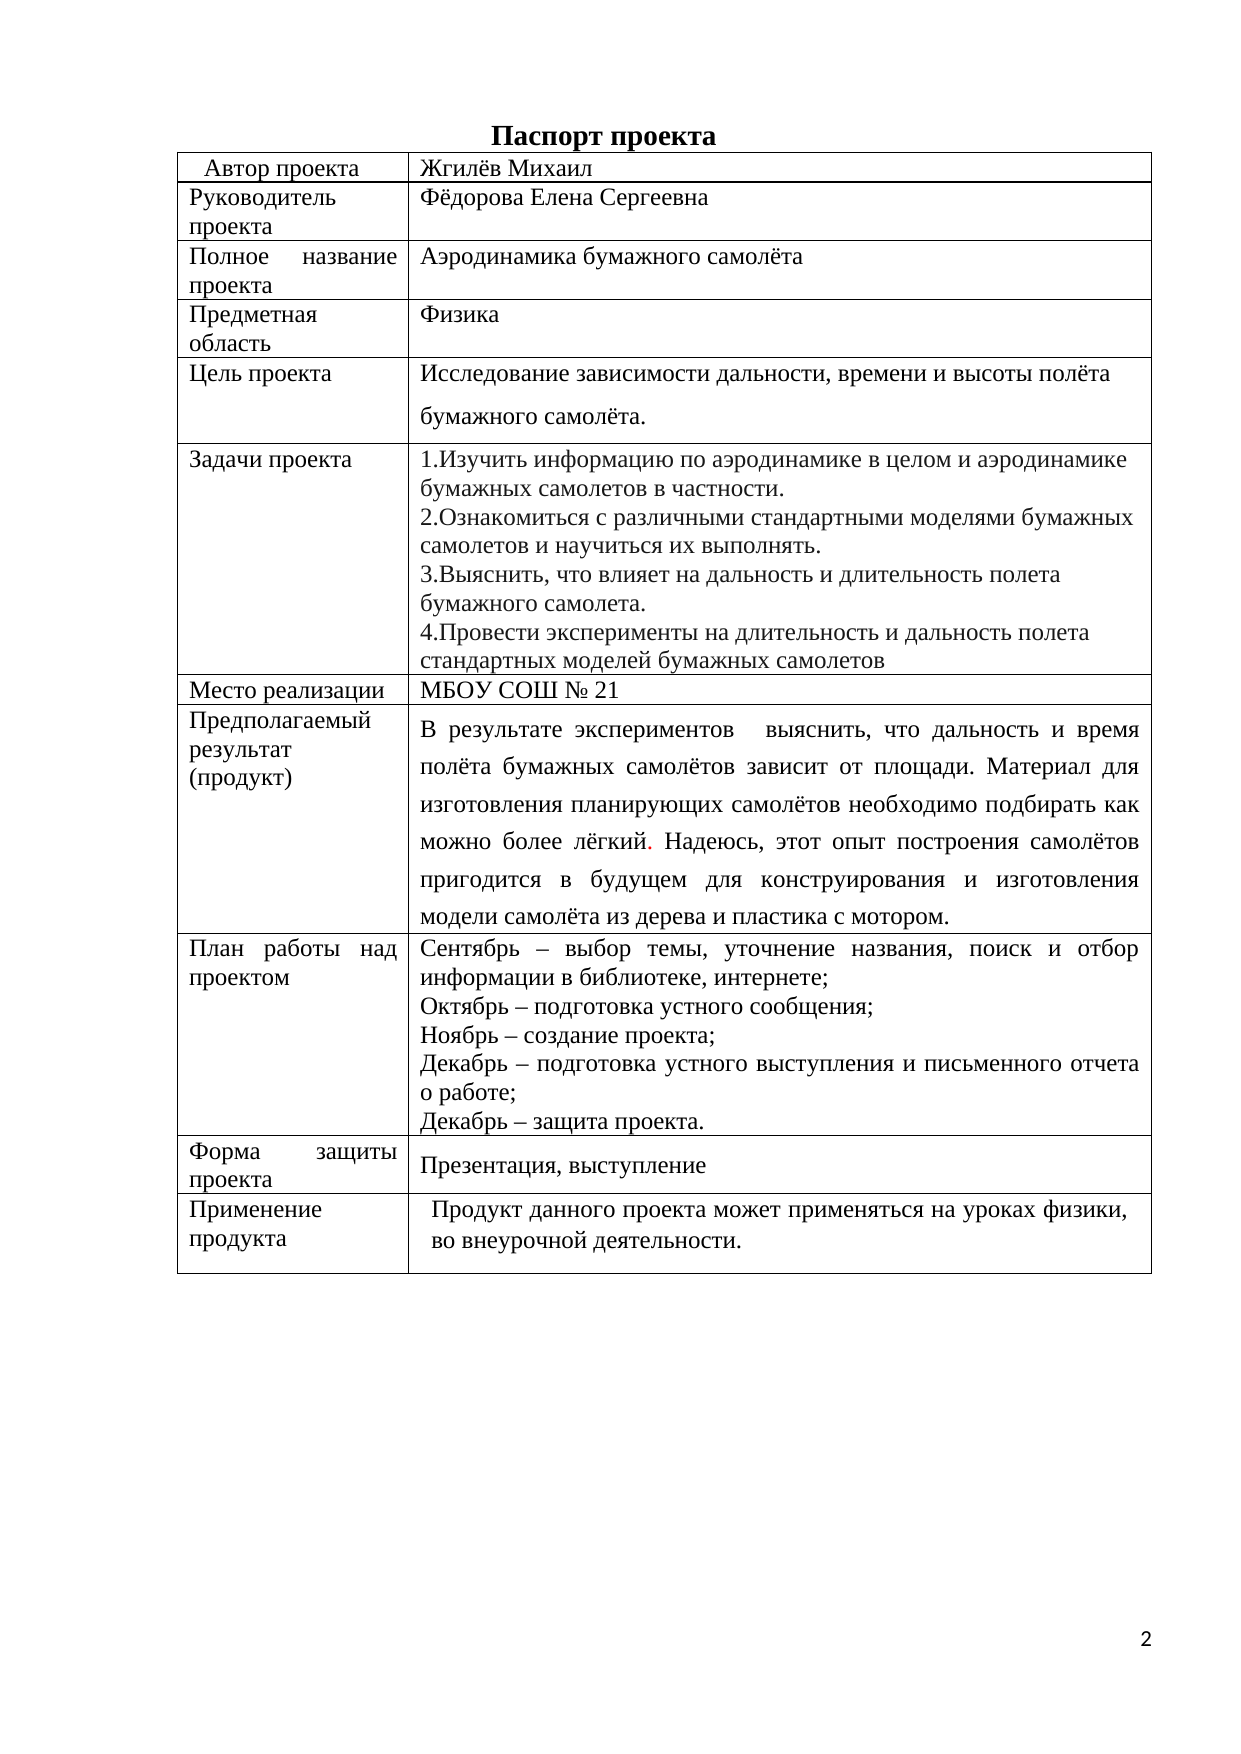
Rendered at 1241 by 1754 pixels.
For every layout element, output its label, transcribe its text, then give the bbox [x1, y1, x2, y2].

table_cell Цель проекта [178, 358, 408, 443]
text Паспорт проекта [177, 118, 1152, 152]
table_cell Применение продукта [178, 1194, 408, 1273]
table_cell Руководитель проекта [178, 183, 408, 240]
table_cell Исследование зависимости дальности, времени и высоты полёта бумажного самолёта. [409, 358, 1151, 443]
table_cell Предметная область [178, 300, 408, 357]
table_header Жгилёв Михаил [409, 153, 1151, 181]
table_cell [409, 1194, 1151, 1273]
table_header Автор проекта [178, 153, 408, 181]
table_cell Полное название проекта [178, 241, 408, 298]
table_cell Предполагаемый результат (продукт) [178, 705, 408, 932]
table_cell Аэродинамика бумажного самолёта [409, 241, 1151, 298]
table_cell Физика [409, 300, 1151, 357]
table_cell МБОУ СОШ № 21 [409, 675, 1151, 704]
table_cell Фёдорова Елена Сергеевна [409, 183, 1151, 240]
table_cell 1.Изучить информацию по аэродинамике в целом и аэродинамике бумажных самолетов в частности. 2.Ознакомиться с различными стандартными моделями бумажных самолетов и научиться их выполнять. 3.Выяснить, что влияет на дальность и длительность полета бумажного самолета. 4.Провести эксперименты на длительность и дальность полета стандартных моделей бумажных самолетов [409, 444, 1151, 674]
table_cell Место реализации [178, 675, 408, 704]
table_cell Презентация, выступление [409, 1136, 1151, 1193]
table_cell Задачи проекта [178, 444, 408, 674]
table_cell В результате экспериментов выяснить, что дальность и время полёта бумажных самолётов зависит от площади. Материал для изготовления планирующих самолётов необходимо подбирать как можно более лёгкий. Надеюсь, этот опыт построения самолётов пригодится в будущем для конструирования и изготовления модели самолёта из дерева и пластика с мотором. [409, 705, 1151, 932]
table_cell Форма защиты проекта [178, 1136, 408, 1193]
table_cell Сентябрь – выбор темы, уточнение названия, поиск и отбор информации в библиотеке, интернете; Октябрь – подготовка устного сообщения; Ноябрь – создание проекта; Декабрь – подготовка устного выступления и письменного отчета о работе; Декабрь – защита проекта. [409, 934, 1151, 1135]
table_cell План работы над проектом [178, 934, 408, 1135]
